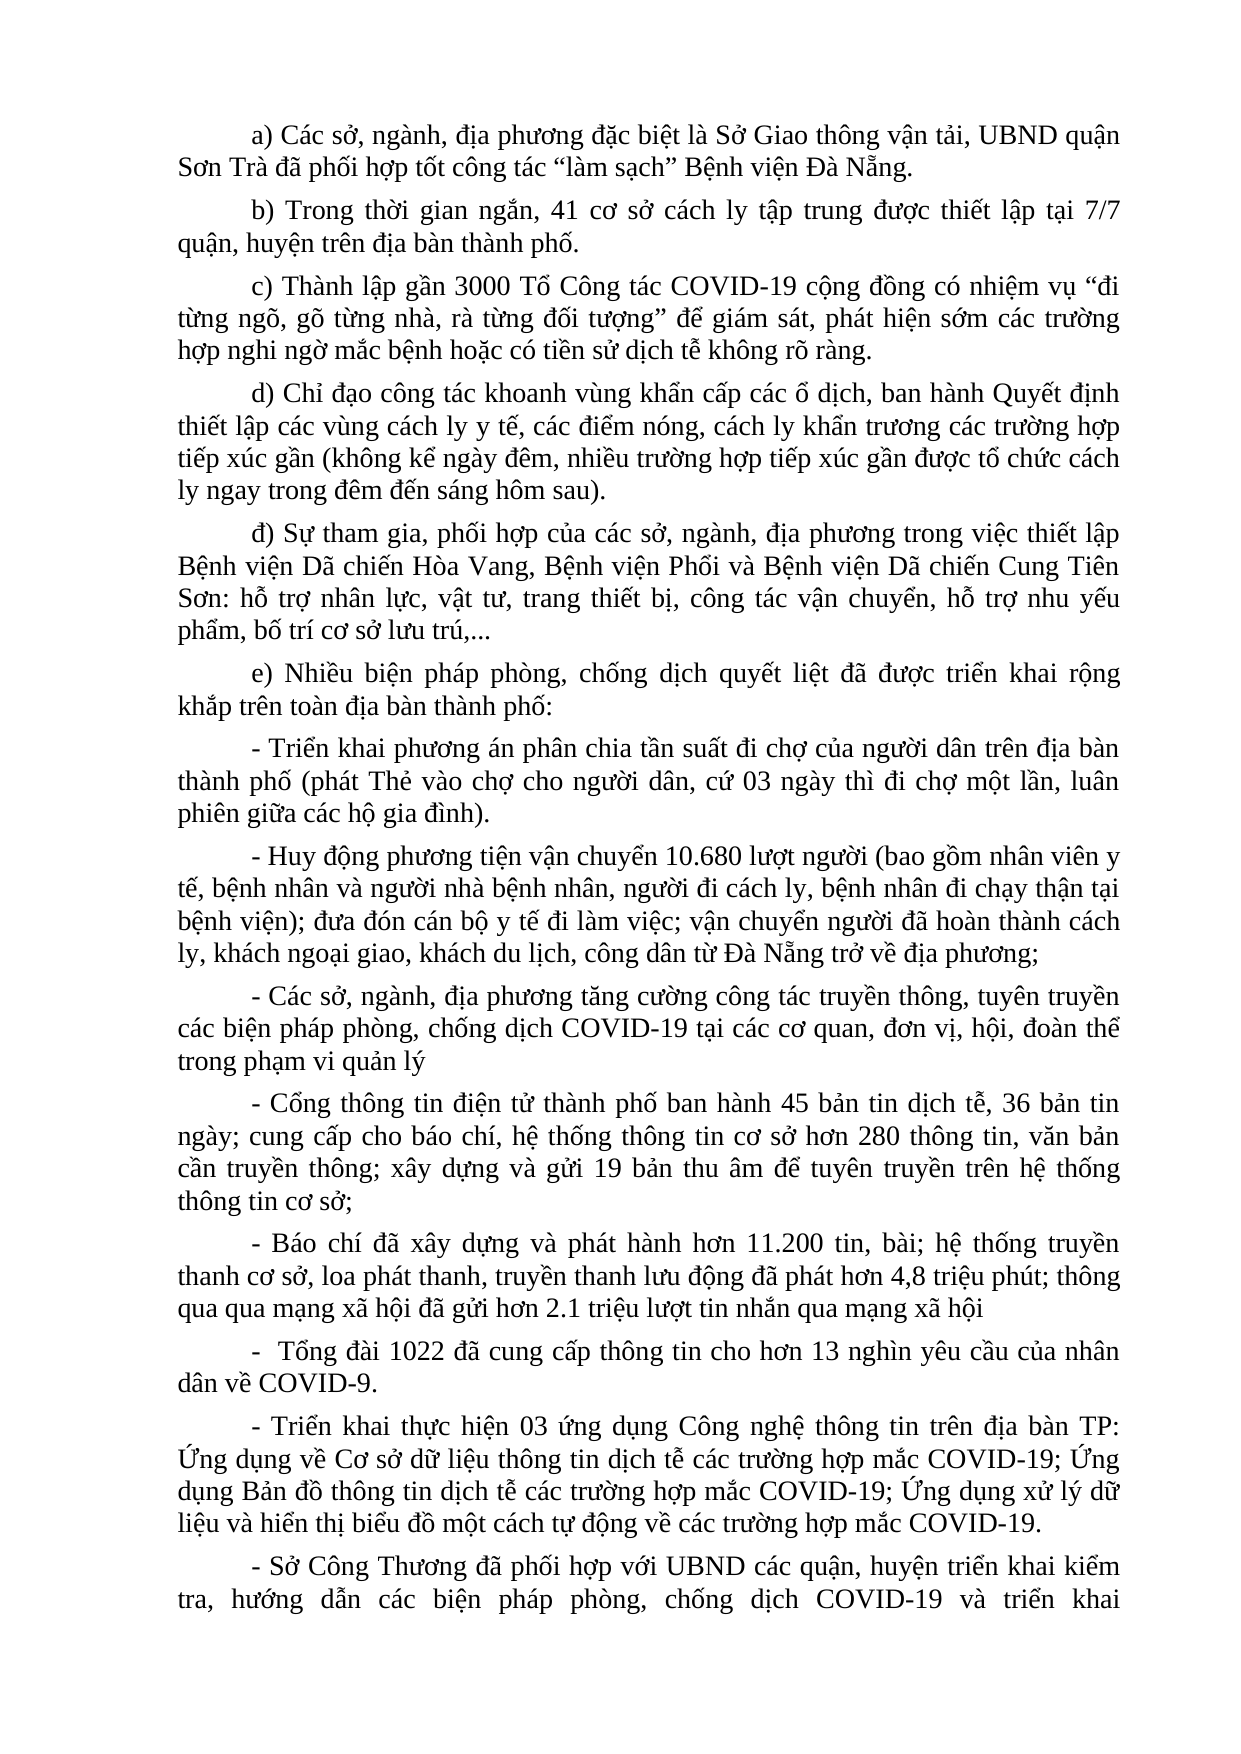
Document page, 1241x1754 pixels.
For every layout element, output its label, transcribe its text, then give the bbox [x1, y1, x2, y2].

text - Huy động phương tiện vận chuyển 10.680 lượt người (bao gồm nhân viên y tế, bệnh nhân và người nhà bệnh nhân, người đi cách ly, bệnh nhân đi chạy thận tại bệnh viện); đưa đón cán bộ y tế đi làm việc; vận chuyển người đã hoàn thành cách ly, khách ngoại giao, khách du lịch, công dân từ Đà Nẵng trở về địa phương; [177, 839, 1122, 968]
text - Các sở, ngành, địa phương tăng cường công tác truyền thông, tuyên truyền các biện pháp phòng, chống dịch COVID-19 tại các cơ quan, đơn vị, hội, đoàn thể trong phạm vi quản lý [177, 979, 1122, 1076]
text b) Trong thời gian ngắn, 41 cơ sở cách ly tập trung được thiết lập tại 7/7 quận, huyện trên địa bàn thành phố. [177, 193, 1122, 258]
text - Triển khai phương án phân chia tần suất đi chợ của người dân trên địa bàn thành phố (phát Thẻ vào chợ cho người dân, cứ 03 ngày thì đi chợ một lần, luân phiên giữa các hộ gia đình). [177, 731, 1122, 828]
text - Tổng đài 1022 đã cung cấp thông tin cho hơn 13 nghìn yêu cầu của nhân dân về COVID-9. [177, 1334, 1122, 1399]
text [177, 1549, 1122, 1614]
text e) Nhiều biện pháp phòng, chống dịch quyết liệt đã được triển khai rộng khắp trên toàn địa bàn thành phố: [177, 656, 1122, 721]
text - Cổng thông tin điện tử thành phố ban hành 45 bản tin dịch tễ, 36 bản tin ngày; cung cấp cho báo chí, hệ thống thông tin cơ sở hơn 280 thông tin, văn bản cần truyền thông; xây dựng và gửi 19 bản thu âm để tuyên truyền trên hệ thống thông tin cơ sở; [177, 1087, 1122, 1216]
text d) Chỉ đạo công tác khoanh vùng khẩn cấp các ổ dịch, ban hành Quyết định thiết lập các vùng cách ly y tế, các điểm nóng, cách ly khẩn trương các trường hợp tiếp xúc gần (không kể ngày đêm, nhiều trường hợp tiếp xúc gần được tổ chức cách ly ngay trong đêm đến sáng hôm sau). [177, 376, 1122, 506]
text c) Thành lập gần 3000 Tổ Công tác COVID-19 cộng đồng có nhiệm vụ “đi từng ngõ, gõ từng nhà, rà từng đối tượng” để giám sát, phát hiện sớm các trường hợp nghi ngờ mắc bệnh hoặc có tiền sử dịch tễ không rõ ràng. [177, 268, 1122, 366]
text - Báo chí đã xây dựng và phát hành hơn 11.200 tin, bài; hệ thống truyền thanh cơ sở, loa phát thanh, truyền thanh lưu động đã phát hơn 4,8 triệu phút; thông qua qua mạng xã hội đã gửi hơn 2.1 triệu lượt tin nhắn qua mạng xã hội [177, 1227, 1122, 1324]
text a) Các sở, ngành, địa phương đặc biệt là Sở Giao thông vận tải, UBND quận Sơn Trà đã phối hợp tốt công tác “làm sạch” Bệnh viện Đà Nẵng. [177, 118, 1122, 183]
text đ) Sự tham gia, phối hợp của các sở, ngành, địa phương trong việc thiết lập Bệnh viện Dã chiến Hòa Vang, Bệnh viện Phổi và Bệnh viện Dã chiến Cung Tiên Sơn: hỗ trợ nhân lực, vật tư, trang thiết bị, công tác vận chuyển, hỗ trợ nhu yếu phẩm, bố trí cơ sở lưu trú,... [177, 516, 1122, 646]
text - Triển khai thực hiện 03 ứng dụng Công nghệ thông tin trên địa bàn TP: Ứng dụng về Cơ sở dữ liệu thông tin dịch tễ các trường hợp mắc COVID-19; Ứng dụng Bản đồ thông tin dịch tễ các trường hợp mắc COVID-19; Ứng dụng xử lý dữ liệu và hiển thị biểu đồ một cách tự động về các trường hợp mắc COVID-19. [177, 1409, 1122, 1539]
